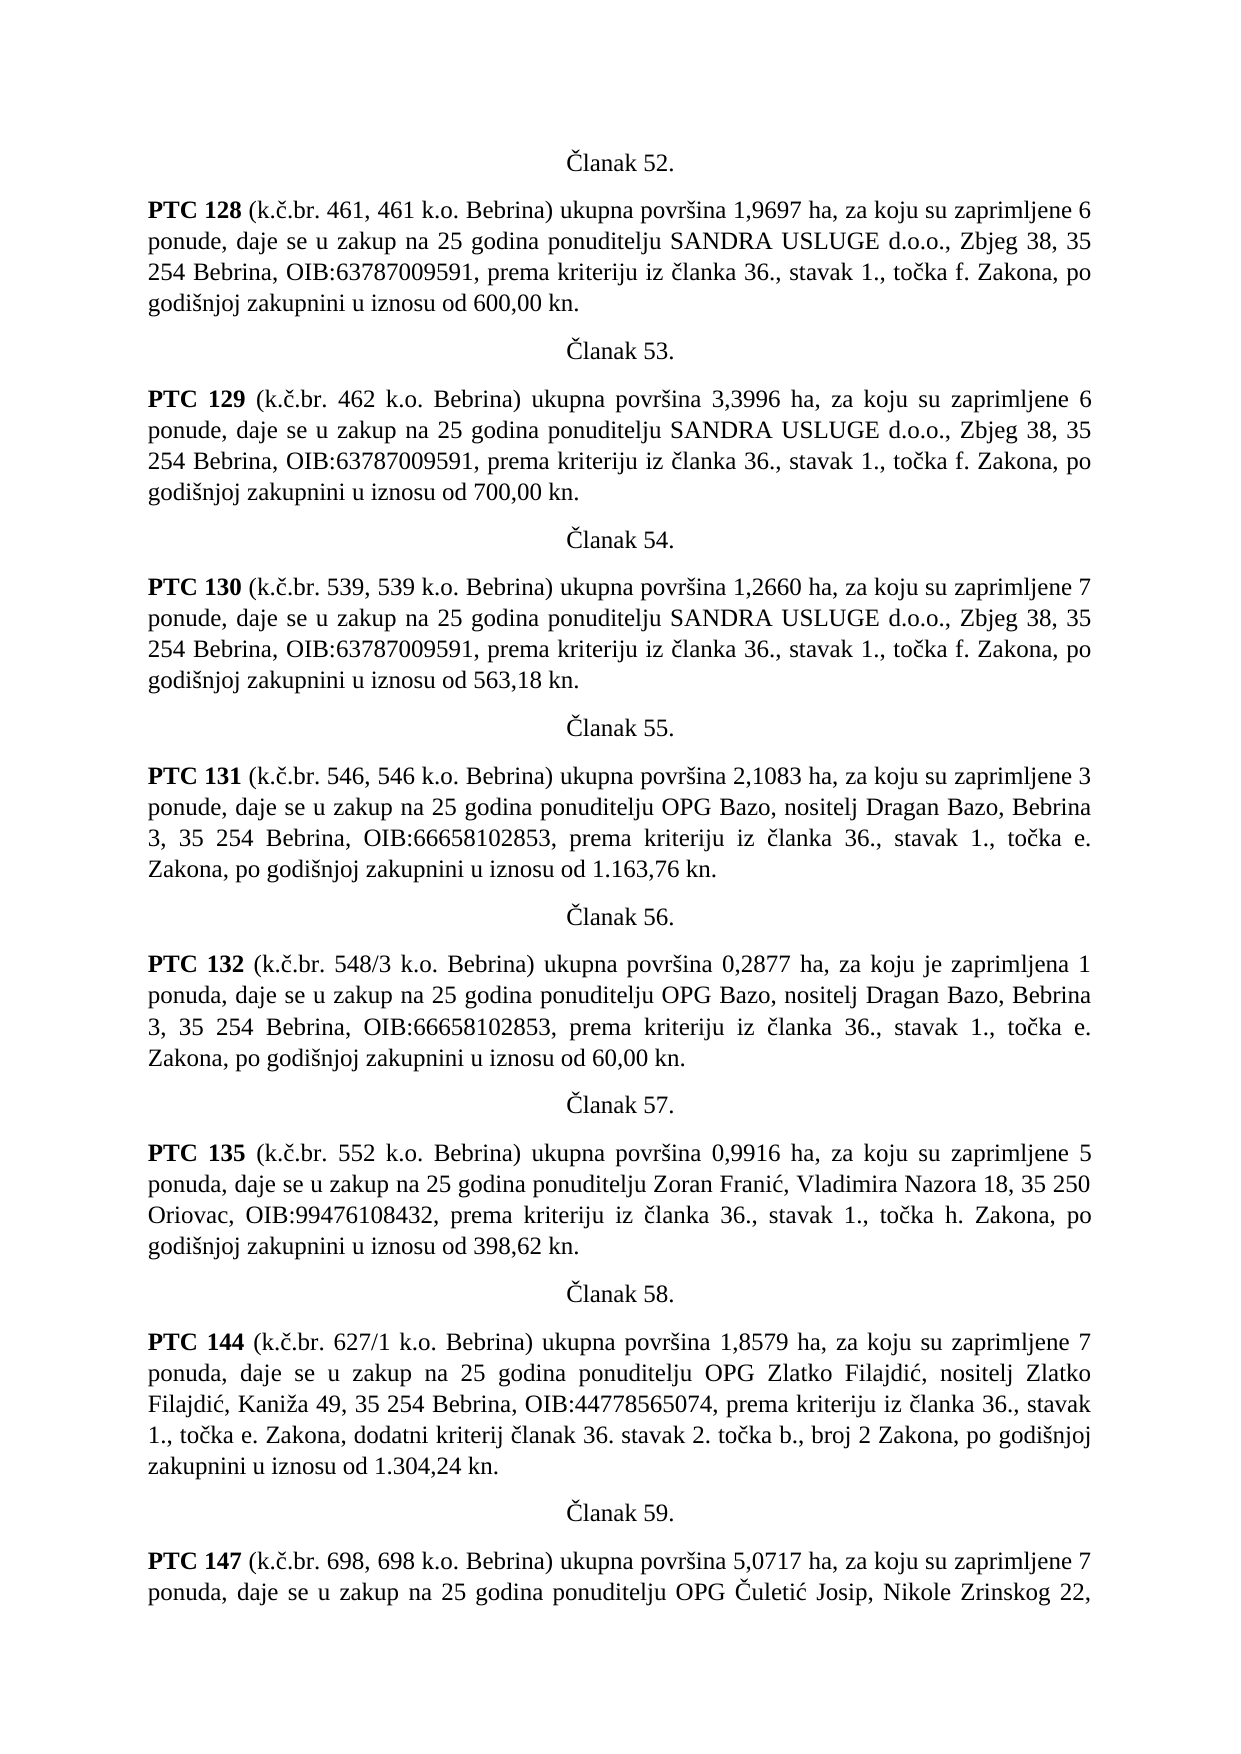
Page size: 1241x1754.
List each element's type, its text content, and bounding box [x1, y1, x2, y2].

text Članak 55. [148, 713, 1093, 742]
text PTC 132 (k.č.br. 548/3 k.o. Bebrina) ukupna površina 0,2877 ha, za koju je zaprimljena 1 ponuda, daje se u zakup na 25 godina ponuditelju OPG Bazo, nositelj Dragan Bazo, Bebrina 3, 35 254 Bebrina, OIB:66658102853, prema kriteriju iz članka 36., stavak 1., točka e. Zakona, po godišnjoj zakupnini u iznosu od 60,00 kn. [148, 949, 1093, 1071]
text PTC 129 (k.č.br. 462 k.o. Bebrina) ukupna površina 3,3996 ha, za koju su zaprimljene 6 ponude, daje se u zakup na 25 godina ponuditelju SANDRA USLUGE d.o.o., Zbjeg 38, 35 254 Bebrina, OIB:63787009591, prema kriteriju iz članka 36., stavak 1., točka f. Zakona, po godišnjoj zakupnini u iznosu od 700,00 kn. [148, 384, 1093, 506]
text PTC 128 (k.č.br. 461, 461 k.o. Bebrina) ukupna površina 1,9697 ha, za koju su zaprimljene 6 ponude, daje se u zakup na 25 godina ponuditelju SANDRA USLUGE d.o.o., Zbjeg 38, 35 254 Bebrina, OIB:63787009591, prema kriteriju iz članka 36., stavak 1., točka f. Zakona, po godišnjoj zakupnini u iznosu od 600,00 kn. [148, 195, 1093, 317]
text Članak 58. [148, 1279, 1093, 1308]
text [148, 1546, 1093, 1606]
text Članak 52. [148, 148, 1093, 176]
text PTC 135 (k.č.br. 552 k.o. Bebrina) ukupna površina 0,9916 ha, za koju su zaprimljene 5 ponuda, daje se u zakup na 25 godina ponuditelju Zoran Franić, Vladimira Nazora 18, 35 250 Oriovac, OIB:99476108432, prema kriteriju iz članka 36., stavak 1., točka h. Zakona, po godišnjoj zakupnini u iznosu od 398,62 kn. [148, 1138, 1093, 1260]
text Članak 59. [148, 1498, 1093, 1527]
text PTC 130 (k.č.br. 539, 539 k.o. Bebrina) ukupna površina 1,2660 ha, za koju su zaprimljene 7 ponude, daje se u zakup na 25 godina ponuditelju SANDRA USLUGE d.o.o., Zbjeg 38, 35 254 Bebrina, OIB:63787009591, prema kriteriju iz članka 36., stavak 1., točka f. Zakona, po godišnjoj zakupnini u iznosu od 563,18 kn. [148, 572, 1093, 694]
text Članak 53. [148, 336, 1093, 365]
text Članak 57. [148, 1090, 1093, 1119]
text PTC 144 (k.č.br. 627/1 k.o. Bebrina) ukupna površina 1,8579 ha, za koju su zaprimljene 7 ponuda, daje se u zakup na 25 godina ponuditelju OPG Zlatko Filajdić, nositelj Zlatko Filajdić, Kaniža 49, 35 254 Bebrina, OIB:44778565074, prema kriteriju iz članka 36., stavak 1., točka e. Zakona, dodatni kriterij članak 36. stavak 2. točka b., broj 2 Zakona, po godišnjoj zakupnini u iznosu od 1.304,24 kn. [148, 1327, 1093, 1479]
text Članak 54. [148, 525, 1093, 553]
text Članak 56. [148, 902, 1093, 931]
text PTC 131 (k.č.br. 546, 546 k.o. Bebrina) ukupna površina 2,1083 ha, za koju su zaprimljene 3 ponude, daje se u zakup na 25 godina ponuditelju OPG Bazo, nositelj Dragan Bazo, Bebrina 3, 35 254 Bebrina, OIB:66658102853, prema kriteriju iz članka 36., stavak 1., točka e. Zakona, po godišnjoj zakupnini u iznosu od 1.163,76 kn. [148, 761, 1093, 883]
